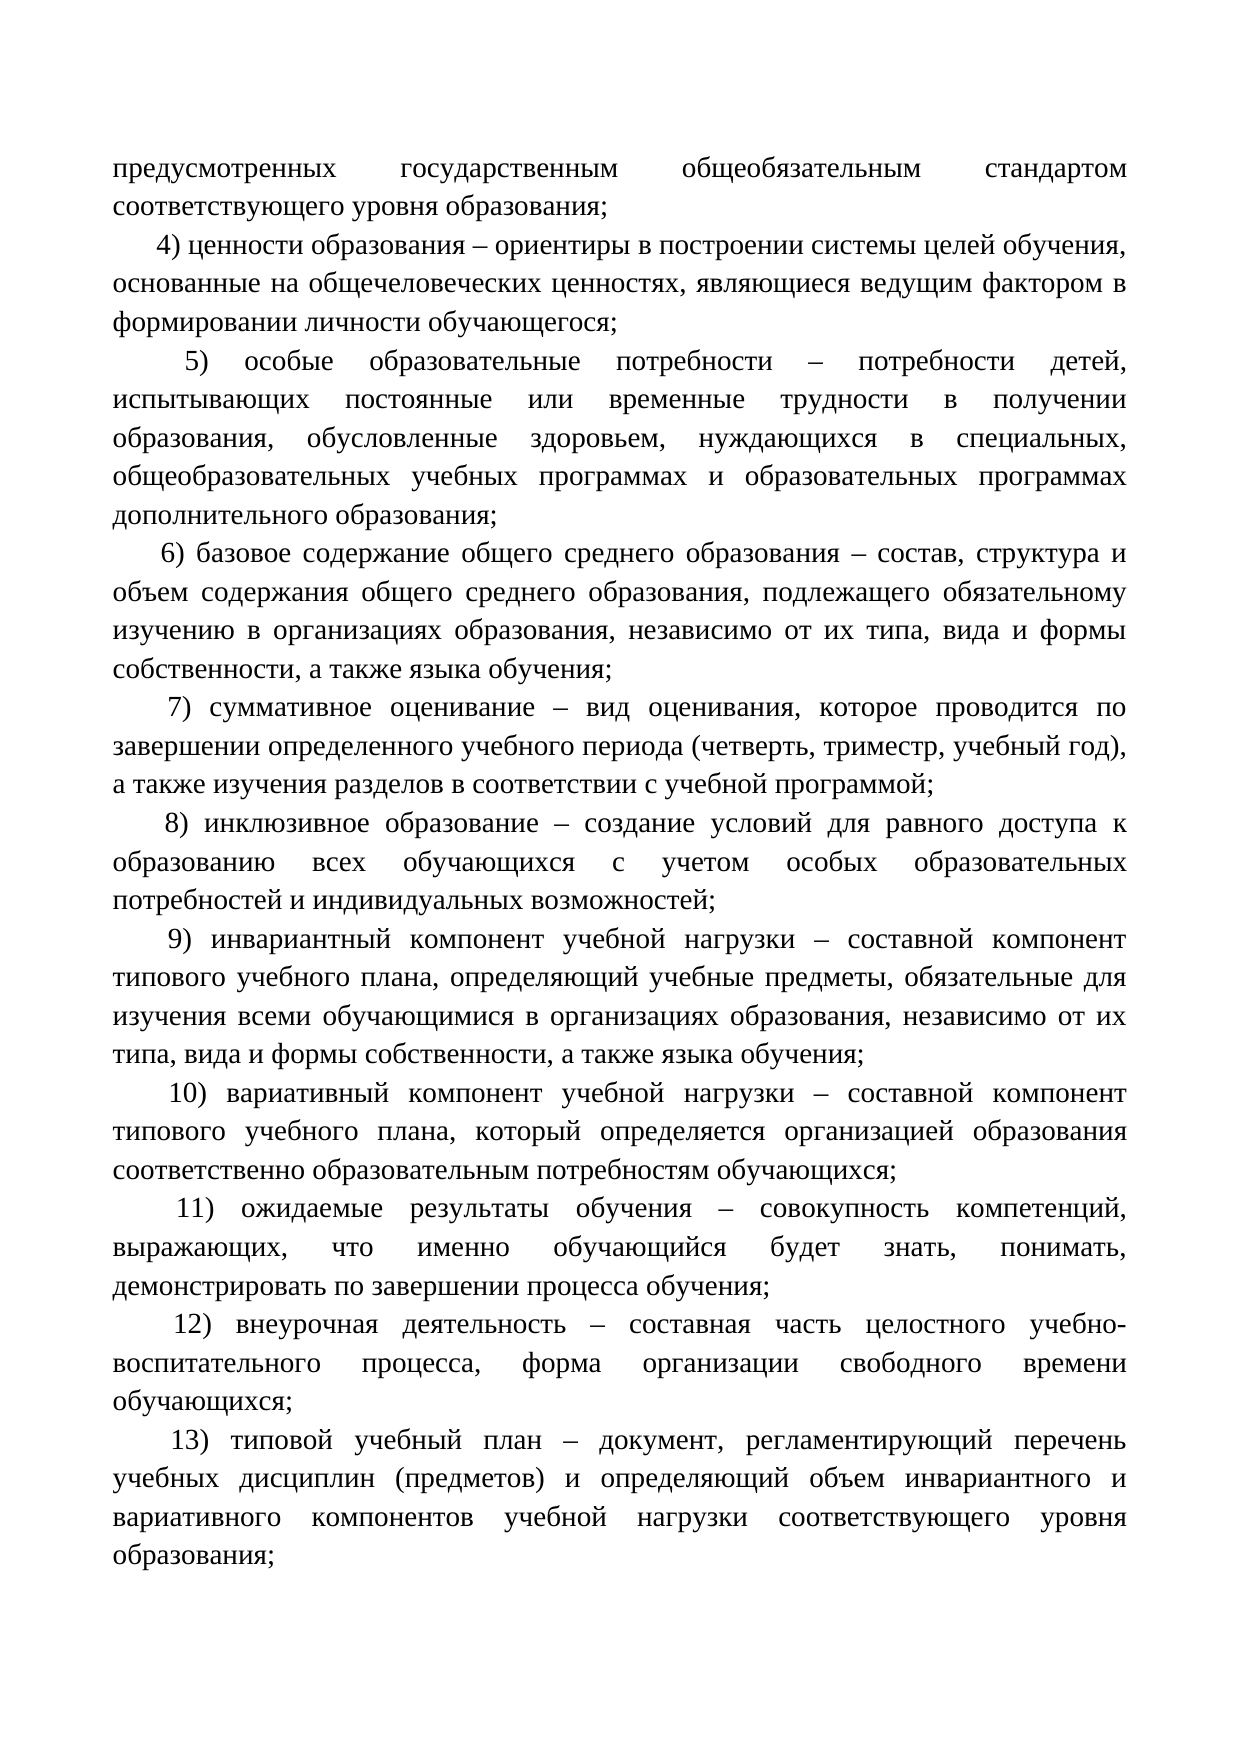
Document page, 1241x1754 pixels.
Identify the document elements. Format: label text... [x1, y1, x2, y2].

text 7) суммативное оценивание – вид оценивания, которое проводится по завершении определенного учебного периода (четверть, триместр, учебный год), а также изучения разделов в соответствии с учебной программой; [112, 689, 1128, 800]
text 10) вариативный компонент учебной нагрузки – составной компонент типового учебного плана, который определяется организацией образования соответственно образовательным потребностям обучающихся; [112, 1075, 1128, 1186]
text 8) инклюзивное образование – создание условий для равного доступа к образованию всех обучающихся с учетом особых образовательных потребностей и индивидуальных возможностей; [112, 805, 1128, 916]
text 9) инвариантный компонент учебной нагрузки – составной компонент типового учебного плана, определяющий учебные предметы, обязательные для изучения всеми обучающимися в организациях образования, независимо от их типа, вида и формы собственности, а также языка обучения; [112, 921, 1128, 1070]
text 12) внеурочная деятельность – составная часть целостного учебно- воспитательного процесса, форма организации свободного времени обучающихся; [112, 1306, 1128, 1417]
text 11) ожидаемые результаты обучения – совокупность компетенций, выражающих, что именно обучающийся будет знать, понимать, демонстрировать по завершении процесса обучения; [112, 1191, 1128, 1301]
text 5) особые образовательные потребности – потребности детей, испытывающих постоянные или временные трудности в получении образования, обусловленные здоровьем, нуждающихся в специальных, общеобразовательных учебных программах и образовательных программах дополнительного образования; [112, 343, 1128, 530]
text 4) ценности образования – ориентиры в построении системы целей обучения, основанные на общечеловеческих ценностях, являющиеся ведущим фактором в формировании личности обучающегося; [112, 227, 1128, 338]
text 6) базовое содержание общего среднего образования – состав, структура и объем содержания общего среднего образования, подлежащего обязательному изучению в организациях образования, независимо от их типа, вида и формы собственности, а также языка обучения; [112, 535, 1128, 684]
text 13) типовой учебный план – документ, регламентирующий перечень учебных дисциплин (предметов) и определяющий объем инвариантного и вариативного компонентов учебной нагрузки соответствующего уровня образования; [112, 1422, 1128, 1571]
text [112, 150, 1128, 222]
